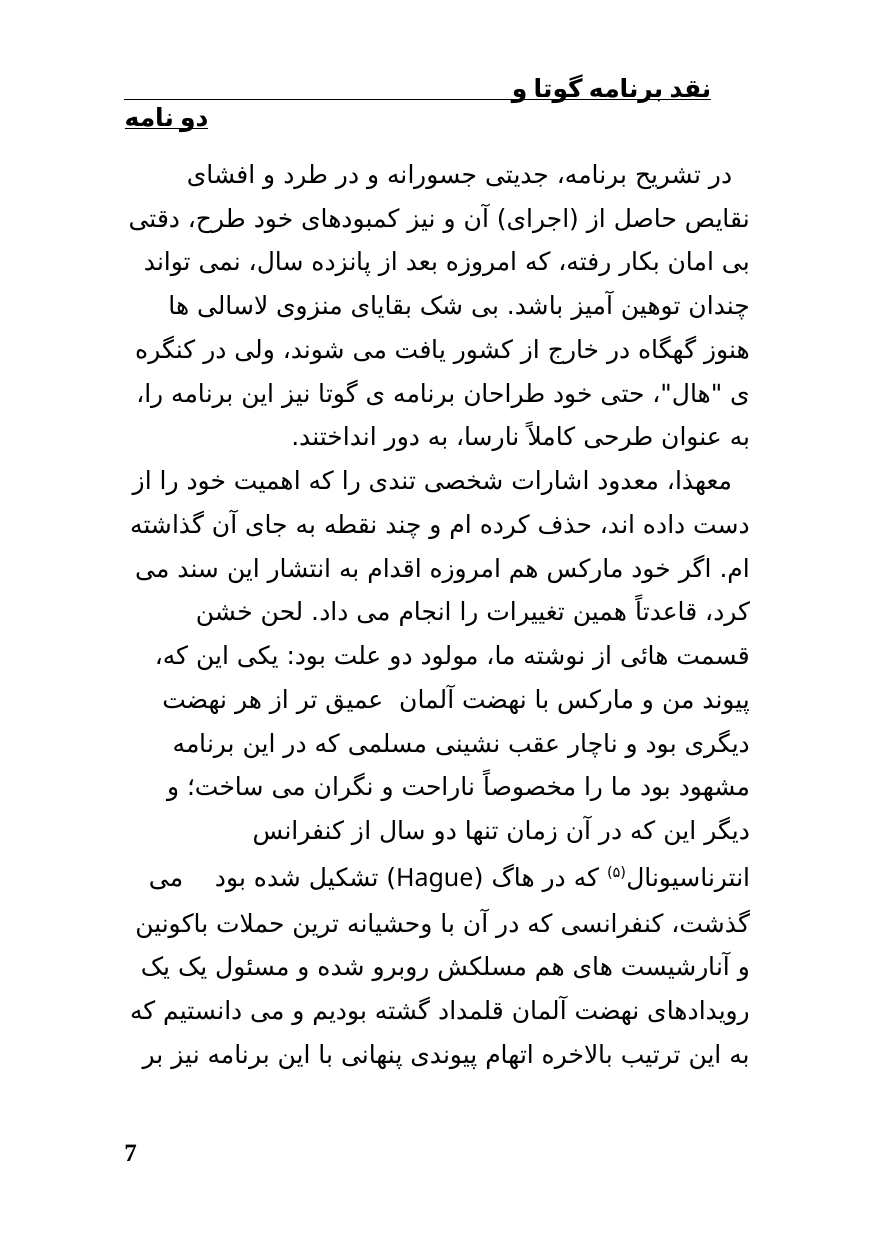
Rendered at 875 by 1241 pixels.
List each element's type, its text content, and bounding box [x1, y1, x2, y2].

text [124, 466, 750, 1069]
text در تشريح برنامه، جديتی جسورانه و در طرد و افشای نقايص حاصل از (اجرای) آن و نيز کمبودهای خود طرح، دقتی بی امان بکار رفته، که امروزه بعد از پانزده سال، نمی تواند چندان توهين آميز باشد. بی شک بقايای منزوی لاسالی ها هنوز گهگاه در خارج از کشور يافت می شوند، ولی در کنگره ی "هال"، حتی خود طراحان برنامه ی گوتا نيز اين برنامه را، به عنوان طرحی کاملاً نارسا، به دور انداختند. [124, 160, 750, 452]
